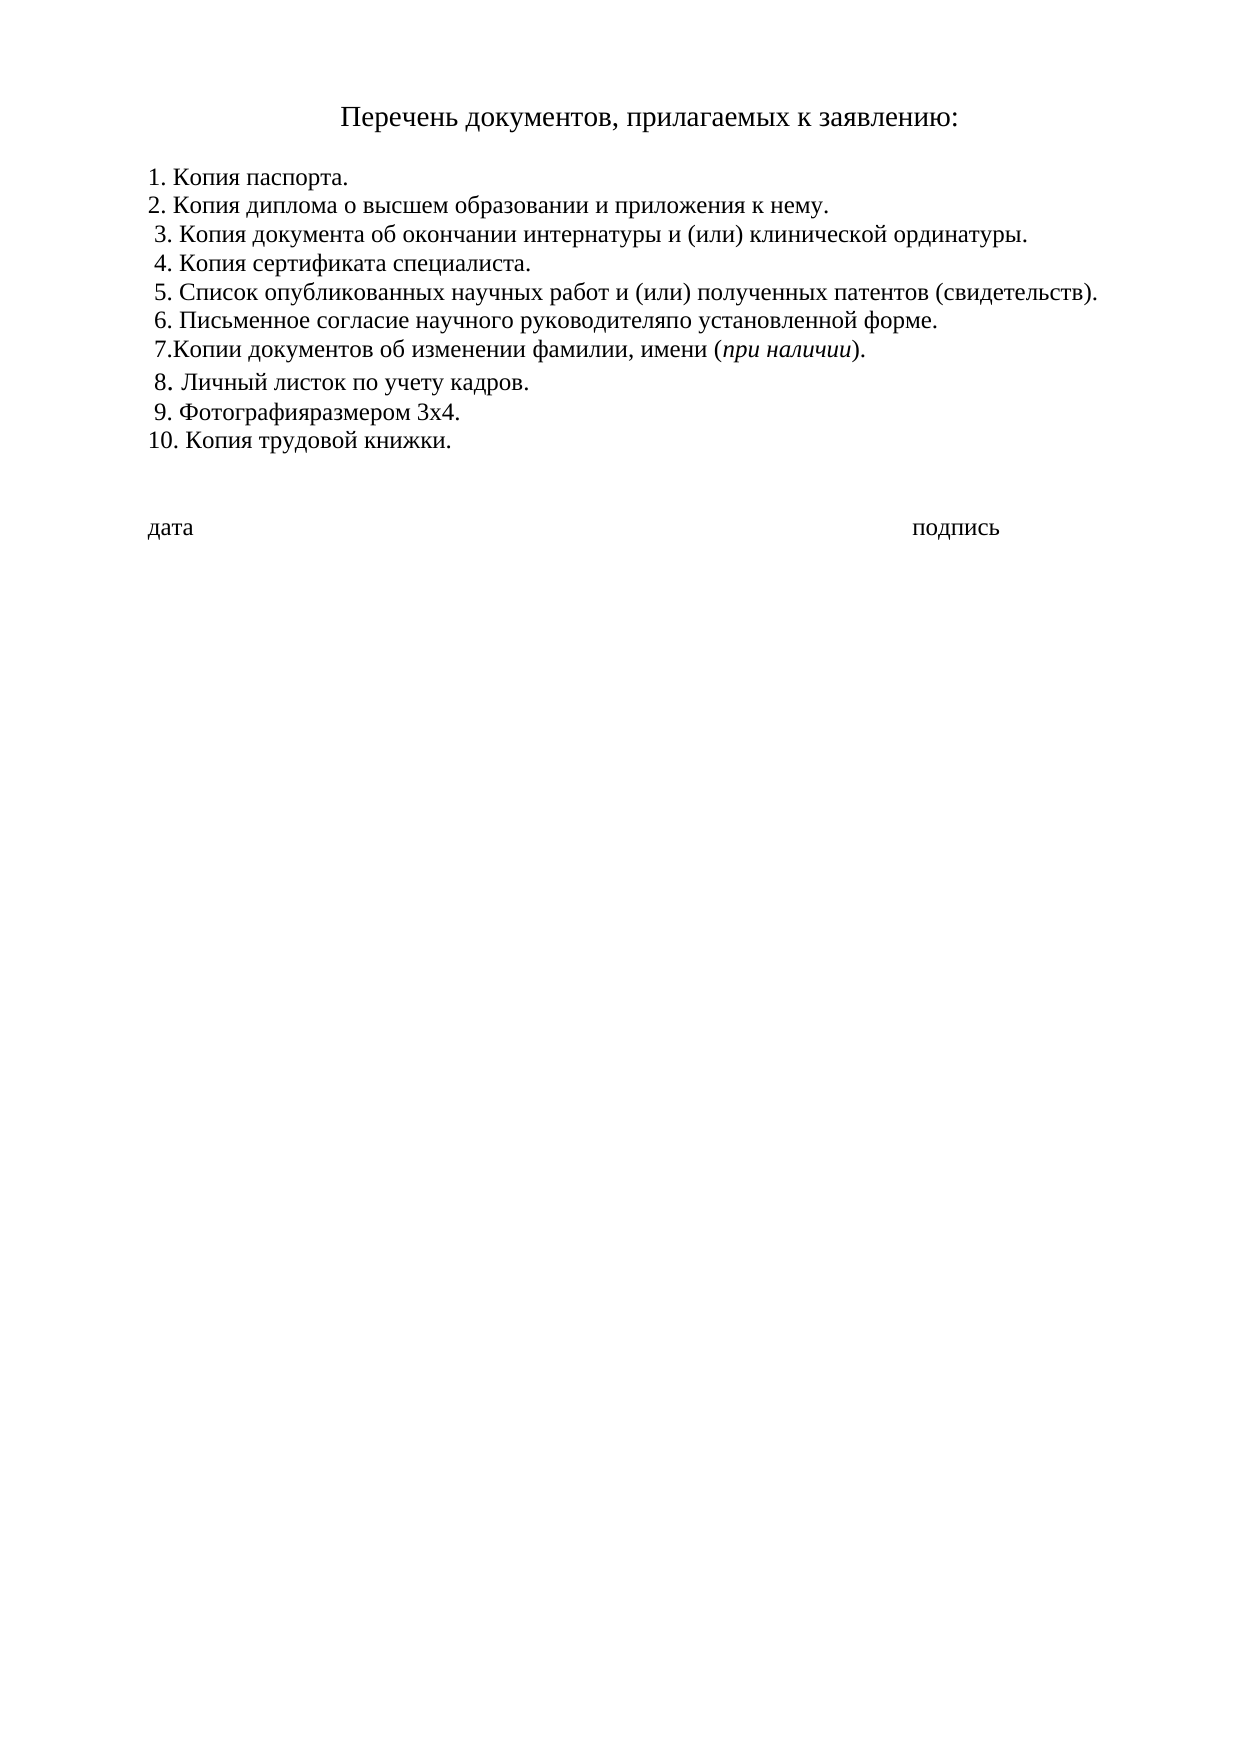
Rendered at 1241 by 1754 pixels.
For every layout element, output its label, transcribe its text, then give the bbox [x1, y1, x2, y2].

text 9. Фотографияразмером 3х4. [148, 397, 1152, 425]
text 3. Копия документа об окончании интернатуры и (или) клинической ординатуры. [148, 219, 1152, 248]
text 4. Копия сертификата специалиста. [148, 248, 1152, 277]
text 5. Список опубликованных научных работ и (или) полученных патентов (свидетельств). [148, 277, 1152, 306]
text 7.Копии документов об изменении фамилии, имени (при наличии). [148, 334, 1152, 363]
text 6. Письменное согласие научного руководителяпо установленной форме. [148, 306, 1152, 334]
text дата подпись [148, 512, 1152, 540]
text 8. Личный листок по учету кадров. [148, 363, 1152, 397]
text 10. Копия трудовой книжки. [148, 425, 1152, 454]
text Перечень документов, прилагаемых к заявлению: [148, 99, 1152, 133]
text 2. Копия диплома о высшем образовании и приложения к нему. [148, 191, 1152, 219]
text 1. Копия паспорта. [148, 162, 1152, 191]
